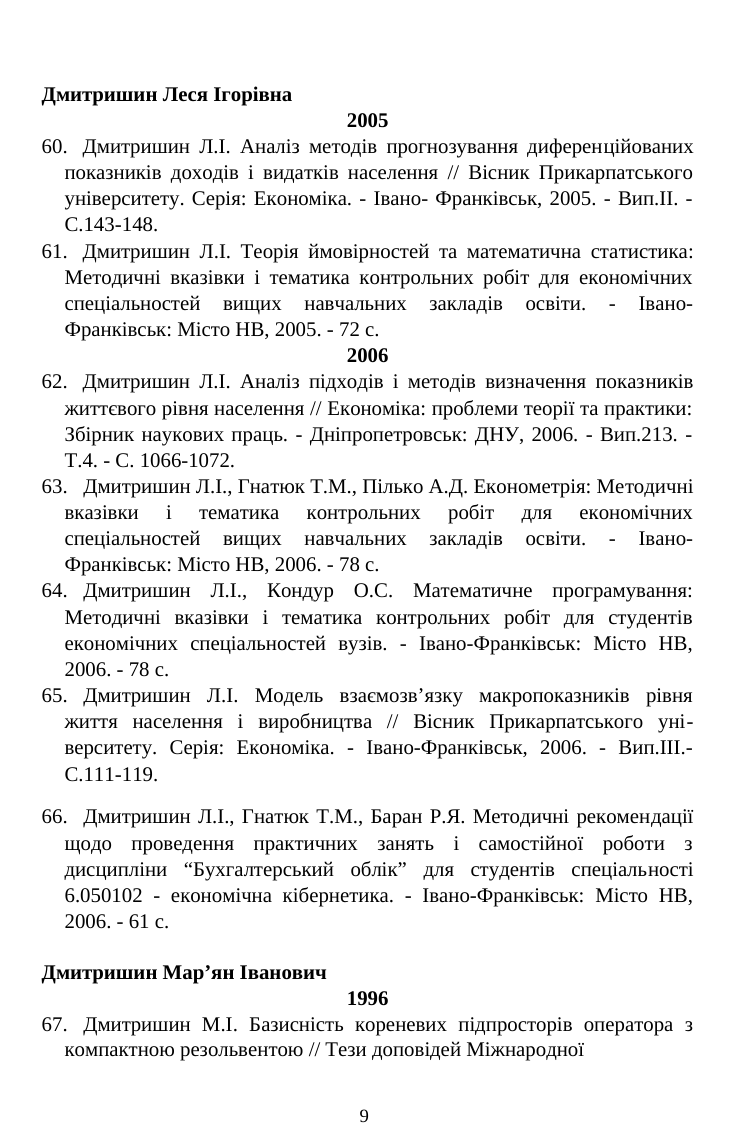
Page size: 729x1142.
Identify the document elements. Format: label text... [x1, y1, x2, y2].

list Дмитришин Л.І. Аналіз методів прогнозування диференційованих показників доходів і видатків населення // Вісник Прикарпатського університету. Серія: Економіка. - Івано- Франківськ, 2005. - Вип.ІІ. -С.143-148. [41, 134, 693, 236]
list Дмитришин Л.І., Гнатюк Т.М., Пілько А.Д. Економетрія: Методичні вказівки і тематика контрольних робіт для економічних спеціальностей вищих навчальних закладів освіти. - Івано- Франківськ: Місто НВ, 2006. - 78 с. [41, 474, 693, 576]
text 2005 [41, 108, 693, 132]
list Дмитришин М.І. Базисність кореневих підпросторів оператора з компактною резольвентою // Тези доповідей Міжнародної [41, 1011, 693, 1061]
text Дмитришин Мар’ян Іванович [41, 960, 693, 984]
list Дмитришин Л.І. Аналіз підходів і методів визначення показників життєвого рівня населення // Економіка: проблеми теорії та практики: Збірник наукових праць. - Дніпропетровськ: ДНУ, 2006. - Вип.213. - Т.4. - С. 1066-1072. [41, 369, 693, 472]
text Дмитришин Леся Ігорівна [41, 82, 693, 106]
list Дмитришин Л.І. Модель взаємозв’язку макропоказників рівня життя населення і виробництва // Вісник Прикарпатського університету. Серія: Економіка. - Івано-Франківськ, 2006. - Вип.ІІІ.-С.111-119. [41, 683, 693, 786]
text 2006 [41, 343, 693, 367]
list Дмитришин Л.І. Теорія ймовірностей та математична статистика: Методичні вказівки і тематика контрольних робіт для економічних спеціальностей вищих навчальних закладів освіти. - Івано-Франківськ: Місто НВ, 2005. - 72 с. [41, 238, 693, 341]
text 1996 [41, 986, 693, 1010]
list Дмитришин Л.І., Кондур О.С. Математичне програмування: Методичні вказівки і тематика контрольних робіт для студентів економічних спеціальностей вузів. - Івано-Франківськ: Місто НВ, 2006. - 78 с. [41, 578, 693, 681]
list Дмитришин Л.І., Гнатюк Т.М., Баран Р.Я. Методичні рекомендації щодо проведення практичних занять і самостійної роботи з дисципліни “Бухгалтерський облік” для студентів спеціальності 6.050102 - економічна кібернетика. - Івано-Франківськ: Місто НВ, 2006. - 61 с. [41, 804, 693, 933]
